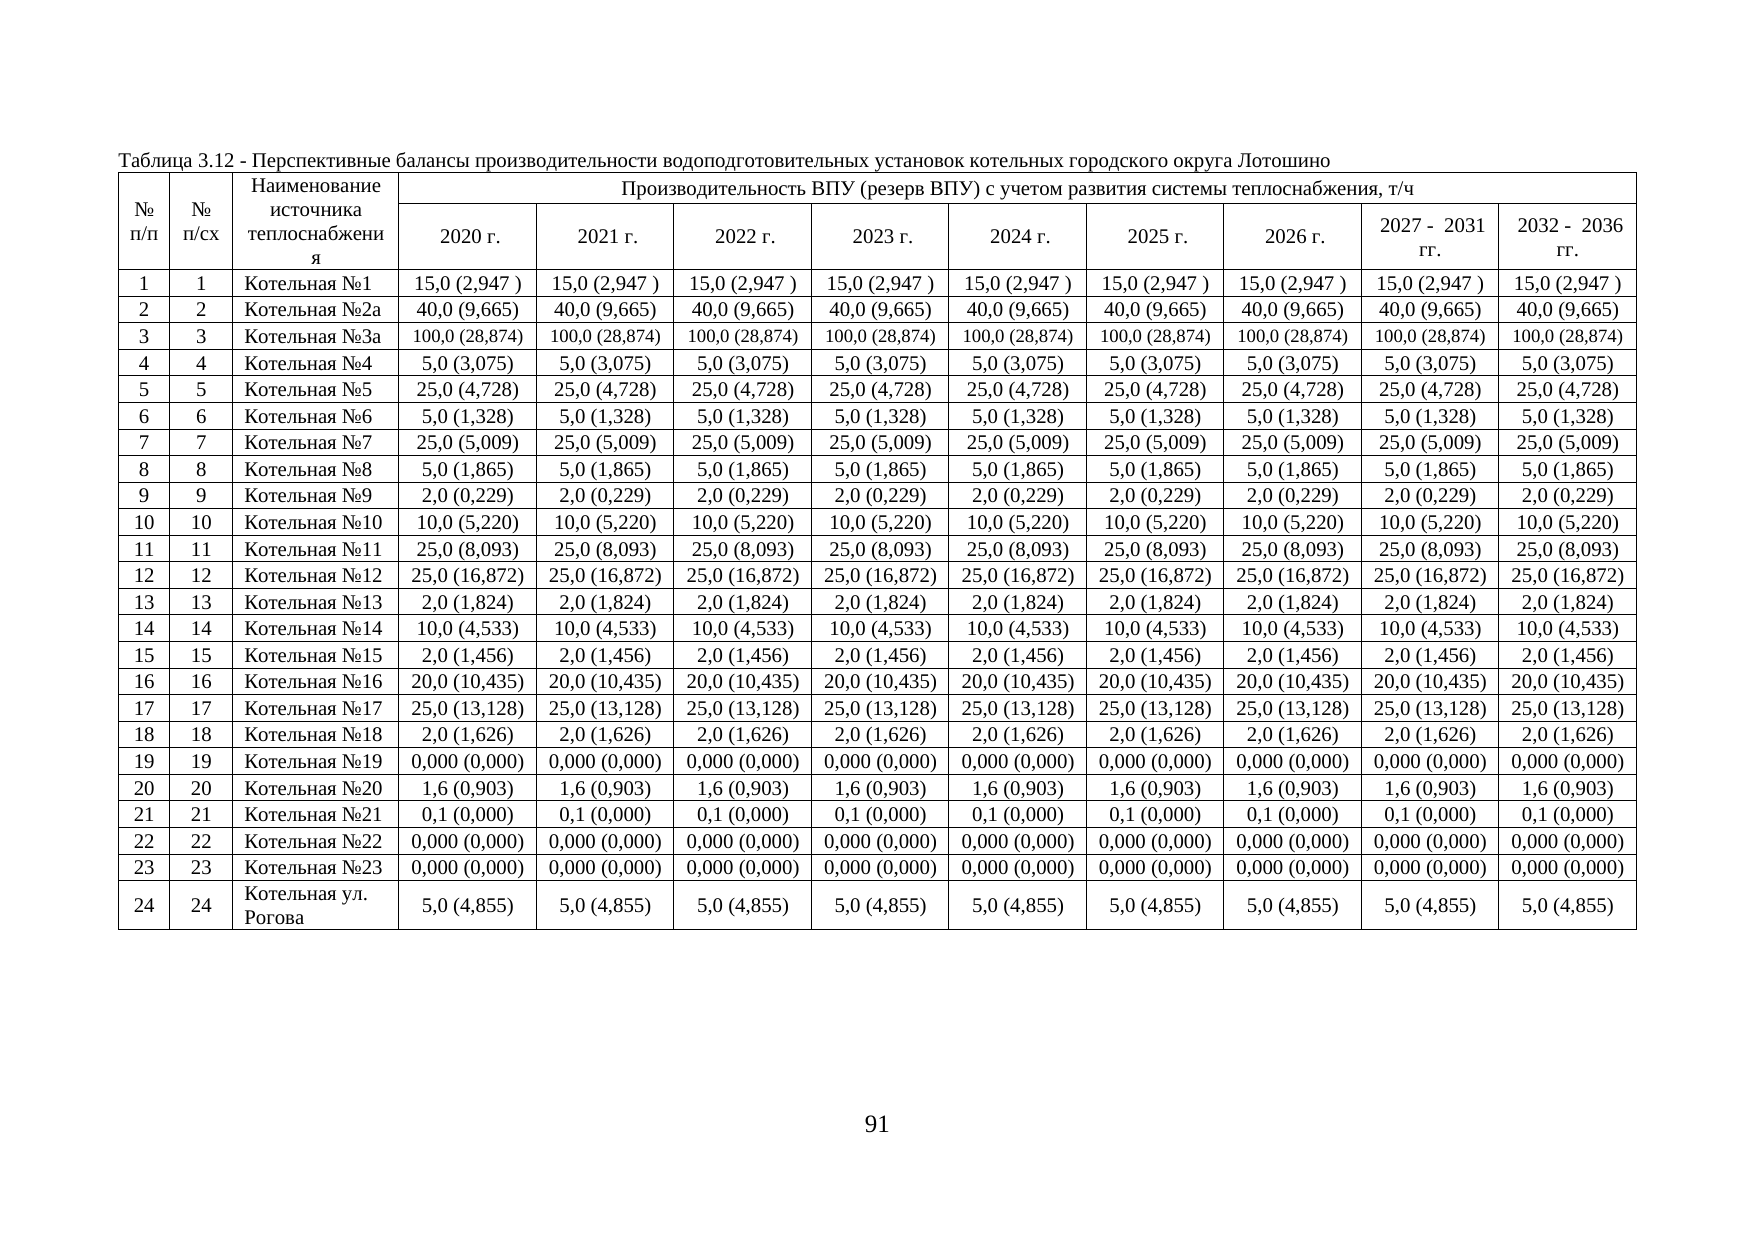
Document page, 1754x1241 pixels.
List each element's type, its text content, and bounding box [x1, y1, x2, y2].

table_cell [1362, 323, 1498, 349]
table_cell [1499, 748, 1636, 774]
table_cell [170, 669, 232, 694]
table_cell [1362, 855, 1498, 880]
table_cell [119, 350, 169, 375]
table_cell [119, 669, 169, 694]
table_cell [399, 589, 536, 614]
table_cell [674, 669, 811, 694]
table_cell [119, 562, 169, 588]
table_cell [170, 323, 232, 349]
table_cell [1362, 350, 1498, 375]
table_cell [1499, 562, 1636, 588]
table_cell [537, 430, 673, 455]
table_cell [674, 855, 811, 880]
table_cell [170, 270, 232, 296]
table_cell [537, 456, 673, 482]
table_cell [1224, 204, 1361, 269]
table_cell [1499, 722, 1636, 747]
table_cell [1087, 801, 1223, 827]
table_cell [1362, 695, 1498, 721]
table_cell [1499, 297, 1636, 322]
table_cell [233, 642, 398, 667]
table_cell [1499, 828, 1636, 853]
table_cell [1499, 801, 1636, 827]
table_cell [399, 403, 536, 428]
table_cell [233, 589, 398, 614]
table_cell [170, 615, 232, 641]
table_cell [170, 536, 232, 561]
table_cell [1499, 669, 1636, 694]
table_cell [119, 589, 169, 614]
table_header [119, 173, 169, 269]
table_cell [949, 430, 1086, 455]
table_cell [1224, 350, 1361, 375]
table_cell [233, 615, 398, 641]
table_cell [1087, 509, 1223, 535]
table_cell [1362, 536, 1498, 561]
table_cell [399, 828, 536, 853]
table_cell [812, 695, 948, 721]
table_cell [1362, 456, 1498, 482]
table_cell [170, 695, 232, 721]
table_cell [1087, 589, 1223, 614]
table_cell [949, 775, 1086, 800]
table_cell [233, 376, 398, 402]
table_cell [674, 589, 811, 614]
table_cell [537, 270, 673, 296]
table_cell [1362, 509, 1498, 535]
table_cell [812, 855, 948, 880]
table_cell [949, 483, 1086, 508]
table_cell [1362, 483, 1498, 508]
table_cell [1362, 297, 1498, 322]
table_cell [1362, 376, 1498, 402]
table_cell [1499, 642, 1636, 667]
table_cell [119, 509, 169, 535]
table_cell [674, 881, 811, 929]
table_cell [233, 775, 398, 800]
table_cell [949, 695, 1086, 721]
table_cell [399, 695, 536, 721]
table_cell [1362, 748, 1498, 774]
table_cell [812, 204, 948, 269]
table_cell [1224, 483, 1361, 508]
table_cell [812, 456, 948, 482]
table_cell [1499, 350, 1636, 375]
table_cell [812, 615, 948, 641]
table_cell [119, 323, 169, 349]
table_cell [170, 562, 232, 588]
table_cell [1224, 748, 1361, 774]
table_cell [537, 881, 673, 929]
text Таблица 3.2 - Перспективные балансы производительности водоподготовительных установок котельных городского округа Лотошино [118, 148, 1636, 172]
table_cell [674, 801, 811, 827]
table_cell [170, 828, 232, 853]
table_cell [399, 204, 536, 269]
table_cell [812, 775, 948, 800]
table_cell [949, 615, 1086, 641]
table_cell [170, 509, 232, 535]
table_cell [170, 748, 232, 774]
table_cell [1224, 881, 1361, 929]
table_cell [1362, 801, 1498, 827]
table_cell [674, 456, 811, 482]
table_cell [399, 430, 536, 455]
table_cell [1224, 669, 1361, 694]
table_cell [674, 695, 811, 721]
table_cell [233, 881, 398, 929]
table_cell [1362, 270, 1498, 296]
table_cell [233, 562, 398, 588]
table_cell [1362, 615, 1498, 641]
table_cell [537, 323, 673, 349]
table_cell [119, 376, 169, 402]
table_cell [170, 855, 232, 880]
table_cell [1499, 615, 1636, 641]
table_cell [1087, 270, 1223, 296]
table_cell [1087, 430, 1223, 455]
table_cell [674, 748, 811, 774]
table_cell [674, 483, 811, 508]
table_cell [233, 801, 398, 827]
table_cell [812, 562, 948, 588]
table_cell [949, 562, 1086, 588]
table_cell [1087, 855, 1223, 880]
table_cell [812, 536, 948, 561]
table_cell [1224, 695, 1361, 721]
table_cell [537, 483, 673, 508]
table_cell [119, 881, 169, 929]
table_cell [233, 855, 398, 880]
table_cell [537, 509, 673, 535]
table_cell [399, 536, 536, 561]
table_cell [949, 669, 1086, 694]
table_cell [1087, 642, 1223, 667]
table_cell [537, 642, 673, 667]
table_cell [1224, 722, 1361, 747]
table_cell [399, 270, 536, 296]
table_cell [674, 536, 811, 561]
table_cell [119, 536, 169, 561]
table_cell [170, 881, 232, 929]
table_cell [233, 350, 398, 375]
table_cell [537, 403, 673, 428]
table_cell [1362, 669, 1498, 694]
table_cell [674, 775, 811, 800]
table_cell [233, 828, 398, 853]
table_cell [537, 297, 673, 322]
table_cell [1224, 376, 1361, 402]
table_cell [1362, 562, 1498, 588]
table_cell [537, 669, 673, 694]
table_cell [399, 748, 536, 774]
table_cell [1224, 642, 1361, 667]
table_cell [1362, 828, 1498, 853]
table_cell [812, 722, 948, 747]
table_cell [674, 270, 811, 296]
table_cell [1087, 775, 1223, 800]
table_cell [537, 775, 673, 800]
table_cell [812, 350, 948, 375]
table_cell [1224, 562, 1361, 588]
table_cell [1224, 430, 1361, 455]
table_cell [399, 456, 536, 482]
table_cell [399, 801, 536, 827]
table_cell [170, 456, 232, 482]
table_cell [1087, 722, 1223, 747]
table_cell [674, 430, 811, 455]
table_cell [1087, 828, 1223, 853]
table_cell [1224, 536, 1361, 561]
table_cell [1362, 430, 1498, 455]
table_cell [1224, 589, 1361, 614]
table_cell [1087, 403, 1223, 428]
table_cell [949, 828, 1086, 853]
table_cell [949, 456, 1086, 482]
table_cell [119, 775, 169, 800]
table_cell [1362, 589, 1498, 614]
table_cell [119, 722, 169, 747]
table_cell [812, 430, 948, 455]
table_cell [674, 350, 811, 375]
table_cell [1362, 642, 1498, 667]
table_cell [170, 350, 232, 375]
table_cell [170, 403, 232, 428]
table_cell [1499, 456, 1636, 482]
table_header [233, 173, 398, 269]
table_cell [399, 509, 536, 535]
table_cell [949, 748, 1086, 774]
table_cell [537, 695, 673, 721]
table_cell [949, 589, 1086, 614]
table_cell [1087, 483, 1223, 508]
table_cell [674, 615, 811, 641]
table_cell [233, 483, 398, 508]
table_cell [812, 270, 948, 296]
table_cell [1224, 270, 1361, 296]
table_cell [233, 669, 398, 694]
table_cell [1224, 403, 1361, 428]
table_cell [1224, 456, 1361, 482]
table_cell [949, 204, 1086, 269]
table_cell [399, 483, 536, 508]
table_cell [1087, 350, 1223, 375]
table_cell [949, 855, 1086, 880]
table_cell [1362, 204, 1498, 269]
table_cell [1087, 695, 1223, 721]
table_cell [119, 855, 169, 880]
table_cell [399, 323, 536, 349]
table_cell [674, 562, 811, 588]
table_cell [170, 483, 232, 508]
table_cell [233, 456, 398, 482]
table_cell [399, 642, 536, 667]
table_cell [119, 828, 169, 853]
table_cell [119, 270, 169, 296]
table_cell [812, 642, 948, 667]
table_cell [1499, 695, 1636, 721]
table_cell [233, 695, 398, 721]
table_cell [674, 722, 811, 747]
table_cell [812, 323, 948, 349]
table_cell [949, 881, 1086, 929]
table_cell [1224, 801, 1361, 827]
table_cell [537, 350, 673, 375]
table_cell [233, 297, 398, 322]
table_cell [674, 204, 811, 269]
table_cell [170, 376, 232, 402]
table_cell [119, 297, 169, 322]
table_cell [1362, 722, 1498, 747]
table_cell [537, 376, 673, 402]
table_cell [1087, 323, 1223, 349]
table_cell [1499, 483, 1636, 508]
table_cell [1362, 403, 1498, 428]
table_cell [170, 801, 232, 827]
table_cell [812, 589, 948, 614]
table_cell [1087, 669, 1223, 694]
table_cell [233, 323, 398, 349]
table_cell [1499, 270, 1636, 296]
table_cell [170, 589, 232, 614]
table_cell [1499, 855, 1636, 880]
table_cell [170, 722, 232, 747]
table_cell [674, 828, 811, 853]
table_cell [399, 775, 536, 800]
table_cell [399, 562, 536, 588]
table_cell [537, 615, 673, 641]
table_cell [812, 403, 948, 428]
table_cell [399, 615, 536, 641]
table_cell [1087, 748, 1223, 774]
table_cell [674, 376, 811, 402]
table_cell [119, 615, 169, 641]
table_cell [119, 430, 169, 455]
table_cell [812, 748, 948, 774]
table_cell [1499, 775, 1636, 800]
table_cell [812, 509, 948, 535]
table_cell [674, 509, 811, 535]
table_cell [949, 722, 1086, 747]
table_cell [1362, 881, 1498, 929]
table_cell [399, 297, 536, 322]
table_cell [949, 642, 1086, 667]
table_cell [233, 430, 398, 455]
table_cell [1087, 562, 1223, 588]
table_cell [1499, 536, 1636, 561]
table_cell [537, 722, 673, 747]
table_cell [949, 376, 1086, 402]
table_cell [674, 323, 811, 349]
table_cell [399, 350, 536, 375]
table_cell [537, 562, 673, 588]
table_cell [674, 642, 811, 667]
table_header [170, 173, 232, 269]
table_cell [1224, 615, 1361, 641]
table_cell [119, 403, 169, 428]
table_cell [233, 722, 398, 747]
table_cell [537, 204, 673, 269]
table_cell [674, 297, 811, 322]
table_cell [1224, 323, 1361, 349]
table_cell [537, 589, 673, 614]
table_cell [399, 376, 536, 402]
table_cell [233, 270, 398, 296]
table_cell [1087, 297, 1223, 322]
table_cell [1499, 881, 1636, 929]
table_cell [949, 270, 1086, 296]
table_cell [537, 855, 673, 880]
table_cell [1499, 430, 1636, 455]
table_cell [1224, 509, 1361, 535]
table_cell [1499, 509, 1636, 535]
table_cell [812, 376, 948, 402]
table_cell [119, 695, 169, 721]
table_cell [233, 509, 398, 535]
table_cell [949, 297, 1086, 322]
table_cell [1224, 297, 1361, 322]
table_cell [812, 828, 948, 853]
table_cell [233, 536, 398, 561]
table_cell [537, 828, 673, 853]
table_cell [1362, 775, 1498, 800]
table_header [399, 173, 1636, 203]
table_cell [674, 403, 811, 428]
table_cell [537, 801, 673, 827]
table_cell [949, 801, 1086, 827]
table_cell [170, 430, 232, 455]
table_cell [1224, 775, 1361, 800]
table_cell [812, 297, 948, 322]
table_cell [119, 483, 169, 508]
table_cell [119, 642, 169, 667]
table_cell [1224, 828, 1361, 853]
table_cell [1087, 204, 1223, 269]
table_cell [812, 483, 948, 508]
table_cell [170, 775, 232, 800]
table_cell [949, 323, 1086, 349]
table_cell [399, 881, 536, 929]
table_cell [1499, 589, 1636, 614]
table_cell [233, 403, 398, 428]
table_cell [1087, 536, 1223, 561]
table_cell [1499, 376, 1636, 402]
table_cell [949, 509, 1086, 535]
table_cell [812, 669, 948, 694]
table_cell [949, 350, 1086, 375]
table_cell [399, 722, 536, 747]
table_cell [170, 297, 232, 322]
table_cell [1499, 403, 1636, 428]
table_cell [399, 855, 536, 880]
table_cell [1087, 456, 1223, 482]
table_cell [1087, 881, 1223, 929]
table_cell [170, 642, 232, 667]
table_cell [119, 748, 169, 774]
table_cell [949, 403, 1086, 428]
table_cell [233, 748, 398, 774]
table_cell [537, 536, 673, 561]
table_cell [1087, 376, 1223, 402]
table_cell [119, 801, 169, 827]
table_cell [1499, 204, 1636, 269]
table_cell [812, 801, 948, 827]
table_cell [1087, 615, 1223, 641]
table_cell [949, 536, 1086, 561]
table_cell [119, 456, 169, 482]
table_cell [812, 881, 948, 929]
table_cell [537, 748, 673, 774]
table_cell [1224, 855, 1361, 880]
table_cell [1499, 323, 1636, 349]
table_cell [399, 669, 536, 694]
